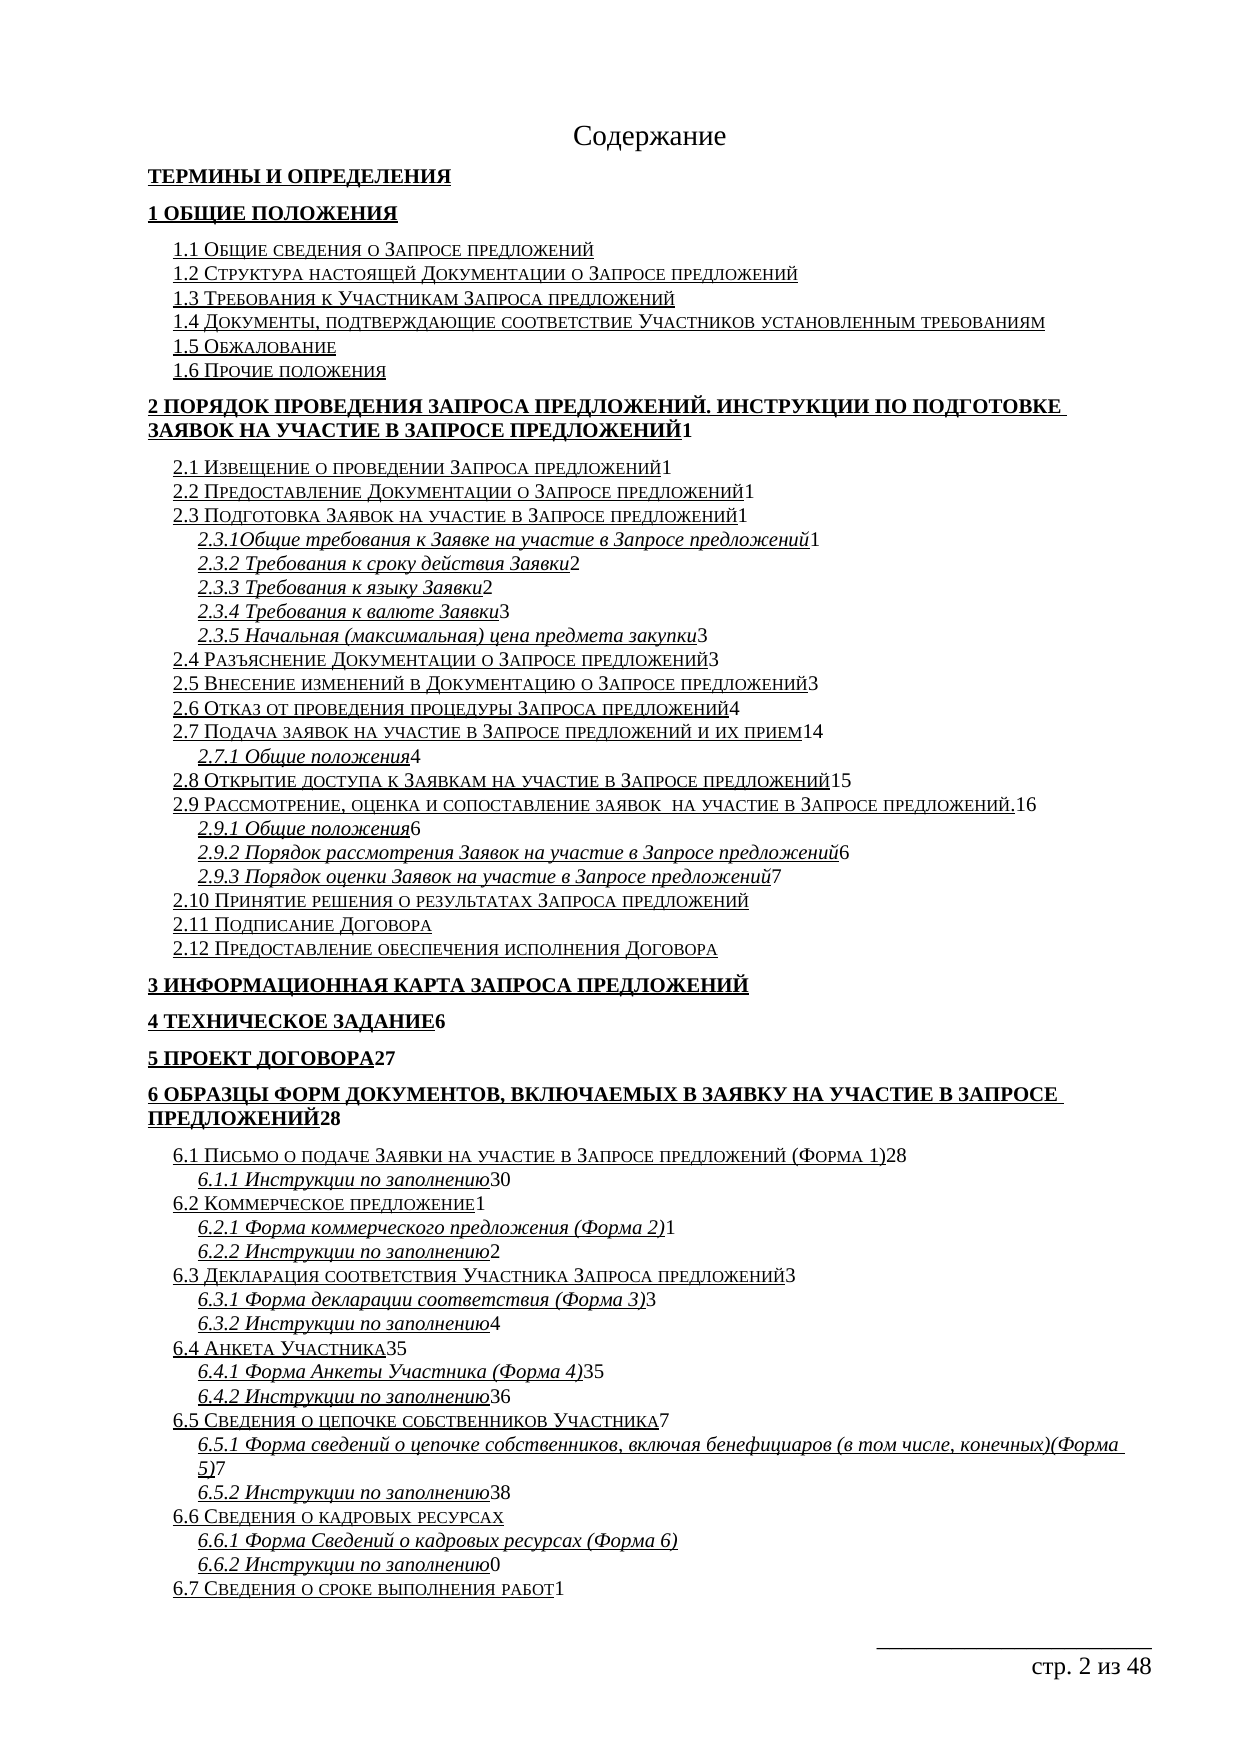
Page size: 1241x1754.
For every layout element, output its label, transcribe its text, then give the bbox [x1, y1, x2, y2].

text Содержание [148, 118, 1152, 152]
text 2.3 Подготовка Заявок на участие в Запросе предложений 11 [173, 503, 1152, 527]
text 6.4.2 Инструкции по заполнению 36 [198, 1383, 1152, 1408]
text 2.1 Извещение о проведении Запроса предложений 11 [173, 455, 1152, 479]
text 3 Информационная карта запроса предложений 21 [148, 973, 1152, 997]
text 2.9 Рассмотрение, оценка и сопоставление заявок на участие в Запросе предложений. 16 [173, 792, 1152, 816]
text 6.3 Декларация соответствия Участника Запроса предложений 33 [173, 1263, 1152, 1287]
text 2.11 Подписание Договора 19 [173, 912, 1152, 936]
text 6.5.2 Инструкции по заполнению 38 [198, 1480, 1152, 1504]
text 2.3.1Общие требования к Заявке на участие в Запросе предложений 11 [198, 527, 1152, 551]
text 6.5 Сведения о цепочке собственников Участника 37 [173, 1408, 1152, 1432]
text 6.1 Письмо о подаче Заявки на участие в Запросе предложений (Форма 1) 28 [173, 1143, 1152, 1167]
text 6.4 Анкета Участника 35 [173, 1335, 1152, 1359]
text 6.3.1 Форма декларации соответствия (Форма 3) 33 [198, 1287, 1152, 1311]
text 6.4.1 Форма Анкеты Участника (Форма 4) 35 [198, 1359, 1152, 1383]
text 1.6 Прочие положения 10 [173, 358, 1152, 382]
text 2.4 Разъяснение Документации о Запросе предложений 13 [173, 647, 1152, 671]
text 6.6 Сведения о кадровых ресурсах 39 [173, 1504, 1152, 1528]
text 1.2 Структура настоящей Документации о Запросе предложений 6 [173, 261, 1152, 285]
text 2.9.2 Порядок рассмотрения Заявок на участие в Запросе предложений 16 [198, 840, 1152, 864]
text 2.9.3 Порядок оценки Заявок на участие в Запросе предложений 17 [198, 864, 1152, 888]
text ТЕРМИНЫ И ОПРЕДЕЛЕНИЯ 4 [148, 164, 1152, 188]
text 6.5.1 Форма сведений о цепочке собственников, включая бенефициаров (в том числе, конечных)(Форма 5) 37 [198, 1432, 1152, 1480]
text 1.5 Обжалование 10 [173, 333, 1152, 358]
text 4 Техническое задание 26 [148, 1009, 1152, 1033]
text 2.3.2 Требования к сроку действия Заявки 12 [198, 551, 1152, 575]
text 5 ПРОЕКТ ДОГОВОРА 27 [148, 1046, 1152, 1070]
text 6.6.1 Форма Сведений о кадровых ресурсах (Форма 6) 39 [198, 1528, 1152, 1552]
text 2.3.5 Начальная (максимальная) цена предмета закупки 13 [198, 623, 1152, 647]
text 2.12 Предоставление обеспечения исполнения Договора 19 [173, 936, 1152, 960]
text 2.5 Внесение изменений в Документацию о Запросе предложений 13 [173, 671, 1152, 695]
text 1 Общие положения 6 [148, 201, 1152, 225]
text 2 Порядок проведения запроса предложений. Инструкции по подготовке заявок на участие в запросе предложений 11 [148, 394, 1152, 442]
text 6.2.2 Инструкции по заполнению 32 [198, 1239, 1152, 1263]
text 2.8 Открытие доступа к Заявкам на участие в Запросе предложений 15 [173, 768, 1152, 792]
text 2.2 Предоставление Документации о Запросе предложений 11 [173, 479, 1152, 503]
text 2.3.3 Требования к языку Заявки 12 [198, 575, 1152, 599]
text 2.9.1 Общие положения 16 [198, 816, 1152, 840]
text 6.2.1 Форма коммерческого предложения (Форма 2) 31 [198, 1215, 1152, 1239]
text 1.1 Общие сведения о Запросе предложений 6 [173, 237, 1152, 261]
text 2.10 Принятие решения о результатах Запроса предложений 18 [173, 888, 1152, 912]
text 1.3 Требования к Участникам Запроса предложений 7 [173, 285, 1152, 309]
text 2.3.4 Требования к валюте Заявки 13 [198, 599, 1152, 623]
text 6.1.1 Инструкции по заполнению 30 [198, 1167, 1152, 1191]
text 6.6.2 Инструкции по заполнению 40 [198, 1552, 1152, 1576]
text 6.2 Коммерческое предложение 31 [173, 1191, 1152, 1215]
text 2.7.1 Общие положения 14 [198, 743, 1152, 768]
text 6.7 Сведения о сроке выполнения работ 41 [173, 1576, 1152, 1600]
text 2.6 Отказ от проведения процедуры Запроса предложений 14 [173, 695, 1152, 719]
text 2.7 Подача заявок на участие в Запросе предложений и их прием 14 [173, 719, 1152, 743]
text 1.4 Документы, подтверждающие соответствие Участников установленным требованиям 7 [173, 309, 1152, 333]
text 6 Образцы форм документов, включаемых в заявку на участие в запросе предложений 28 [148, 1082, 1152, 1130]
text 6.3.2 Инструкции по заполнению 34 [198, 1311, 1152, 1335]
